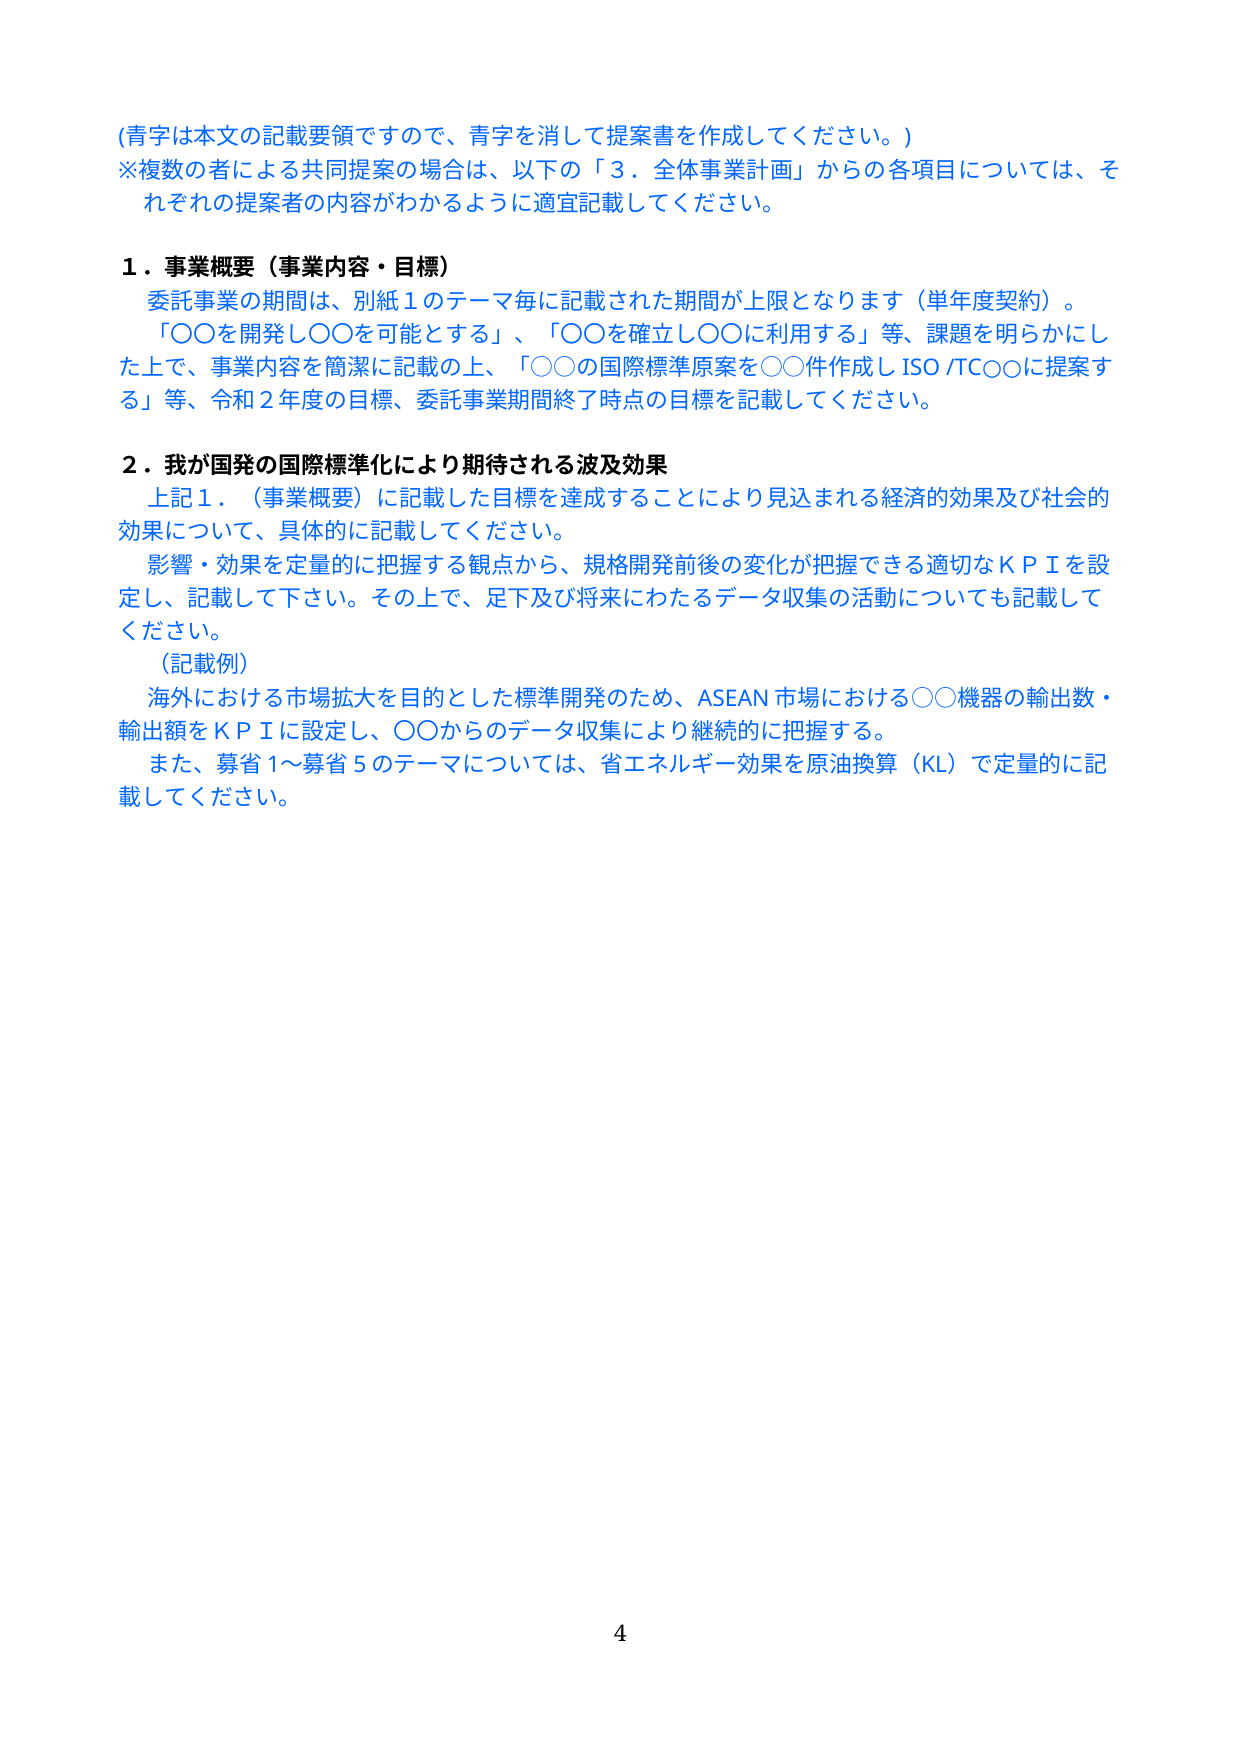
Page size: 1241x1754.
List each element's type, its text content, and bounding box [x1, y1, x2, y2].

text 影響・効果を定量的に把握する観点から、規格開発前後の変化が把握できる適切なＫＰＩを設定し、記載して下さい。その上で、足下及び将来にわたるデータ収集の活動についても記載してください。 [118, 546, 1122, 646]
text （記載例） [118, 646, 1122, 679]
text ２．我が国発の国際標準化により期待される波及効果 [118, 447, 1122, 480]
text １．事業概要（事業内容・目標） [118, 249, 1122, 282]
text 海外における市場拡大を目的とした標準開発のため、ASEAN市場における○○機器の輸出数・輸出額をＫＰＩに設定し、〇〇からのデータ収集により継続的に把握する。 [118, 679, 1122, 746]
text 委託事業の期間は、別紙１のテーマ毎に記載された期間が上限となります（単年度契約）。 [118, 282, 1122, 316]
text 上記１．（事業概要）に記載した目標を達成することにより見込まれる経済的効果及び社会的効果について、具体的に記載してください。 [118, 480, 1122, 546]
text 「〇〇を開発し〇〇を可能とする」、「〇〇を確立し〇〇に利用する」等、課題を明らかにした上で、事業内容を簡潔に記載の上、「○○の国際標準原案を○○件作成しISO /TC○○に提案する」等、令和２年度の目標、委託事業期間終了時点の目標を記載してください。 [118, 316, 1122, 416]
text ※複数の者による共同提案の場合は、以下の「３．全体事業計画」からの各項目については、それぞれの提案者の内容がわかるように適宜記載してください。 [118, 151, 1122, 218]
text (青字は本文の記載要領ですので、青字を消して提案書を作成してください。) [118, 118, 1122, 151]
text また、募省1～募省5のテーマについては、省エネルギー効果を原油換算（KL）で定量的に記載してください。 [118, 746, 1122, 812]
